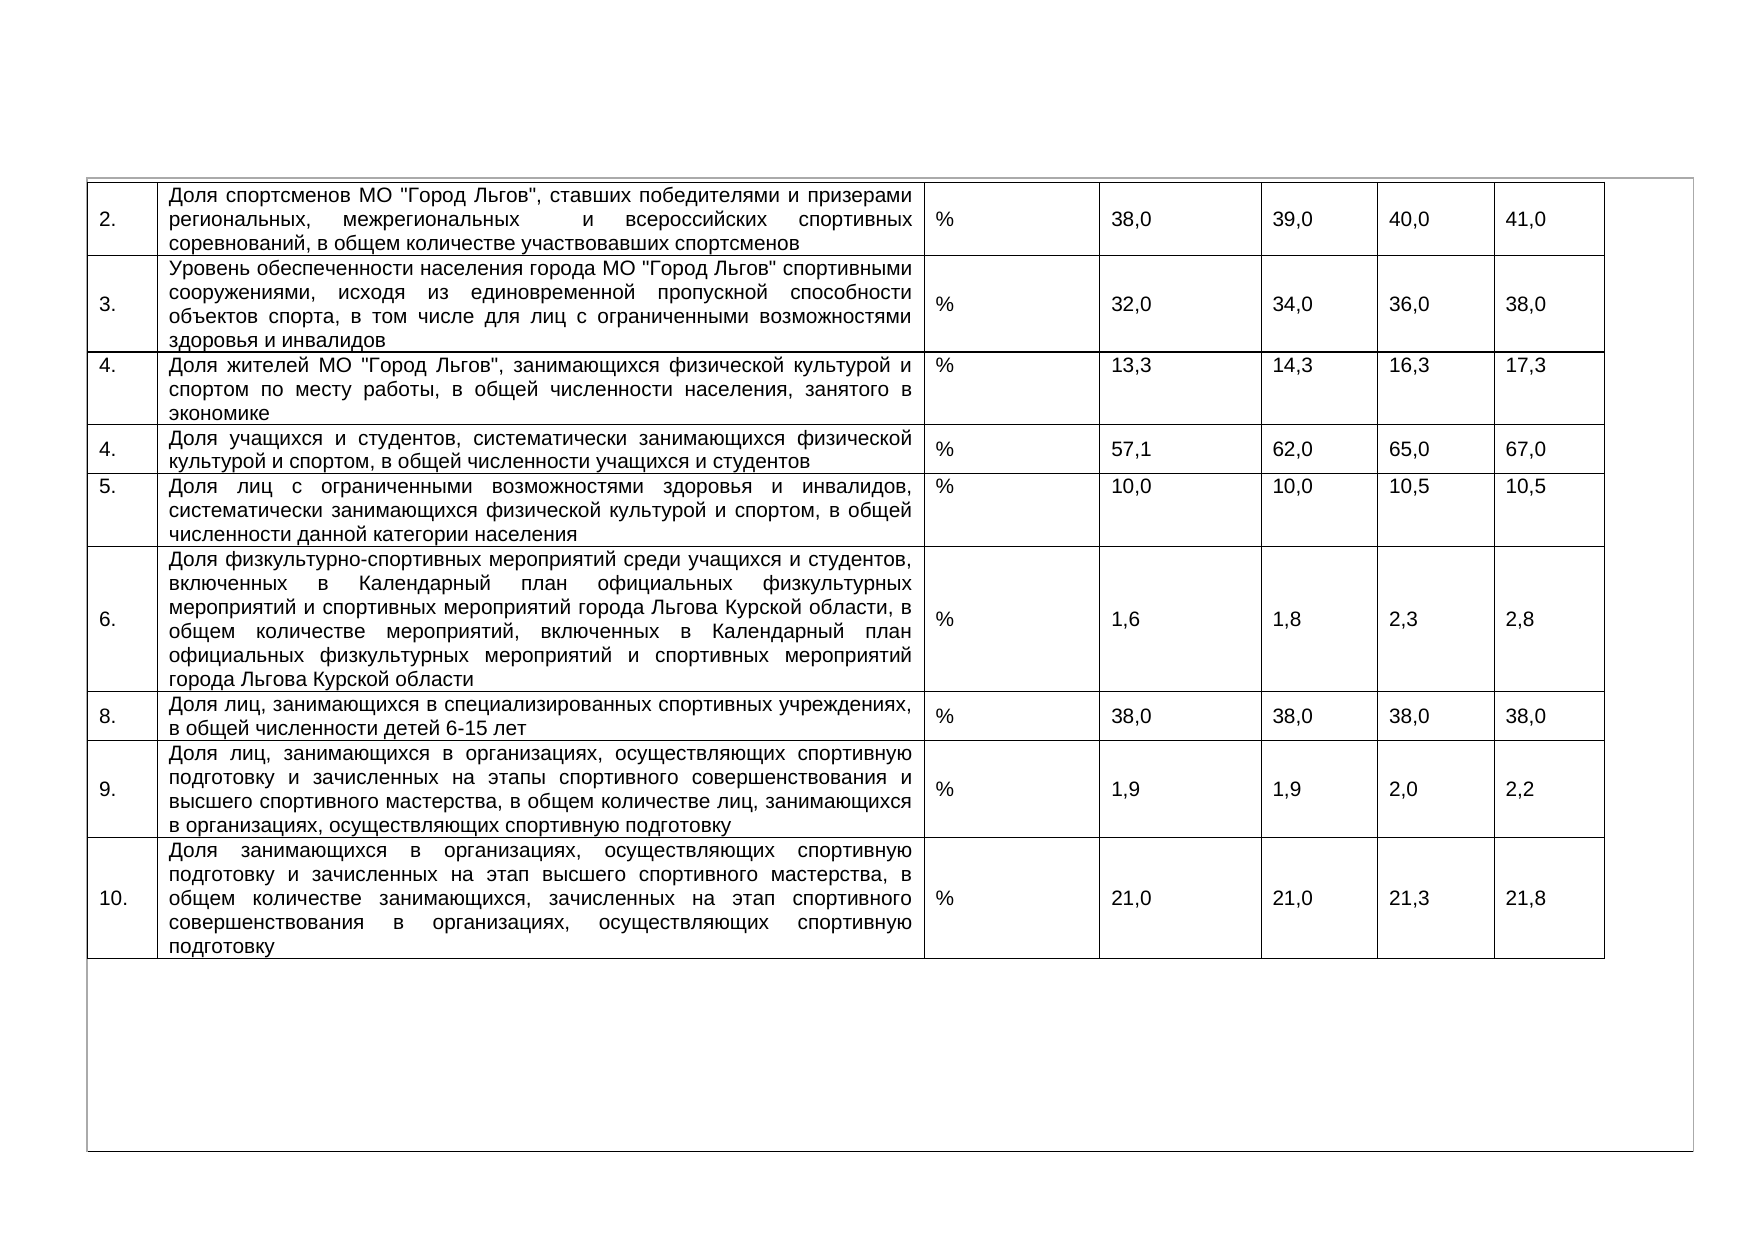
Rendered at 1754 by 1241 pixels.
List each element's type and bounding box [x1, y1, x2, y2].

table_header [88, 179, 1693, 1151]
